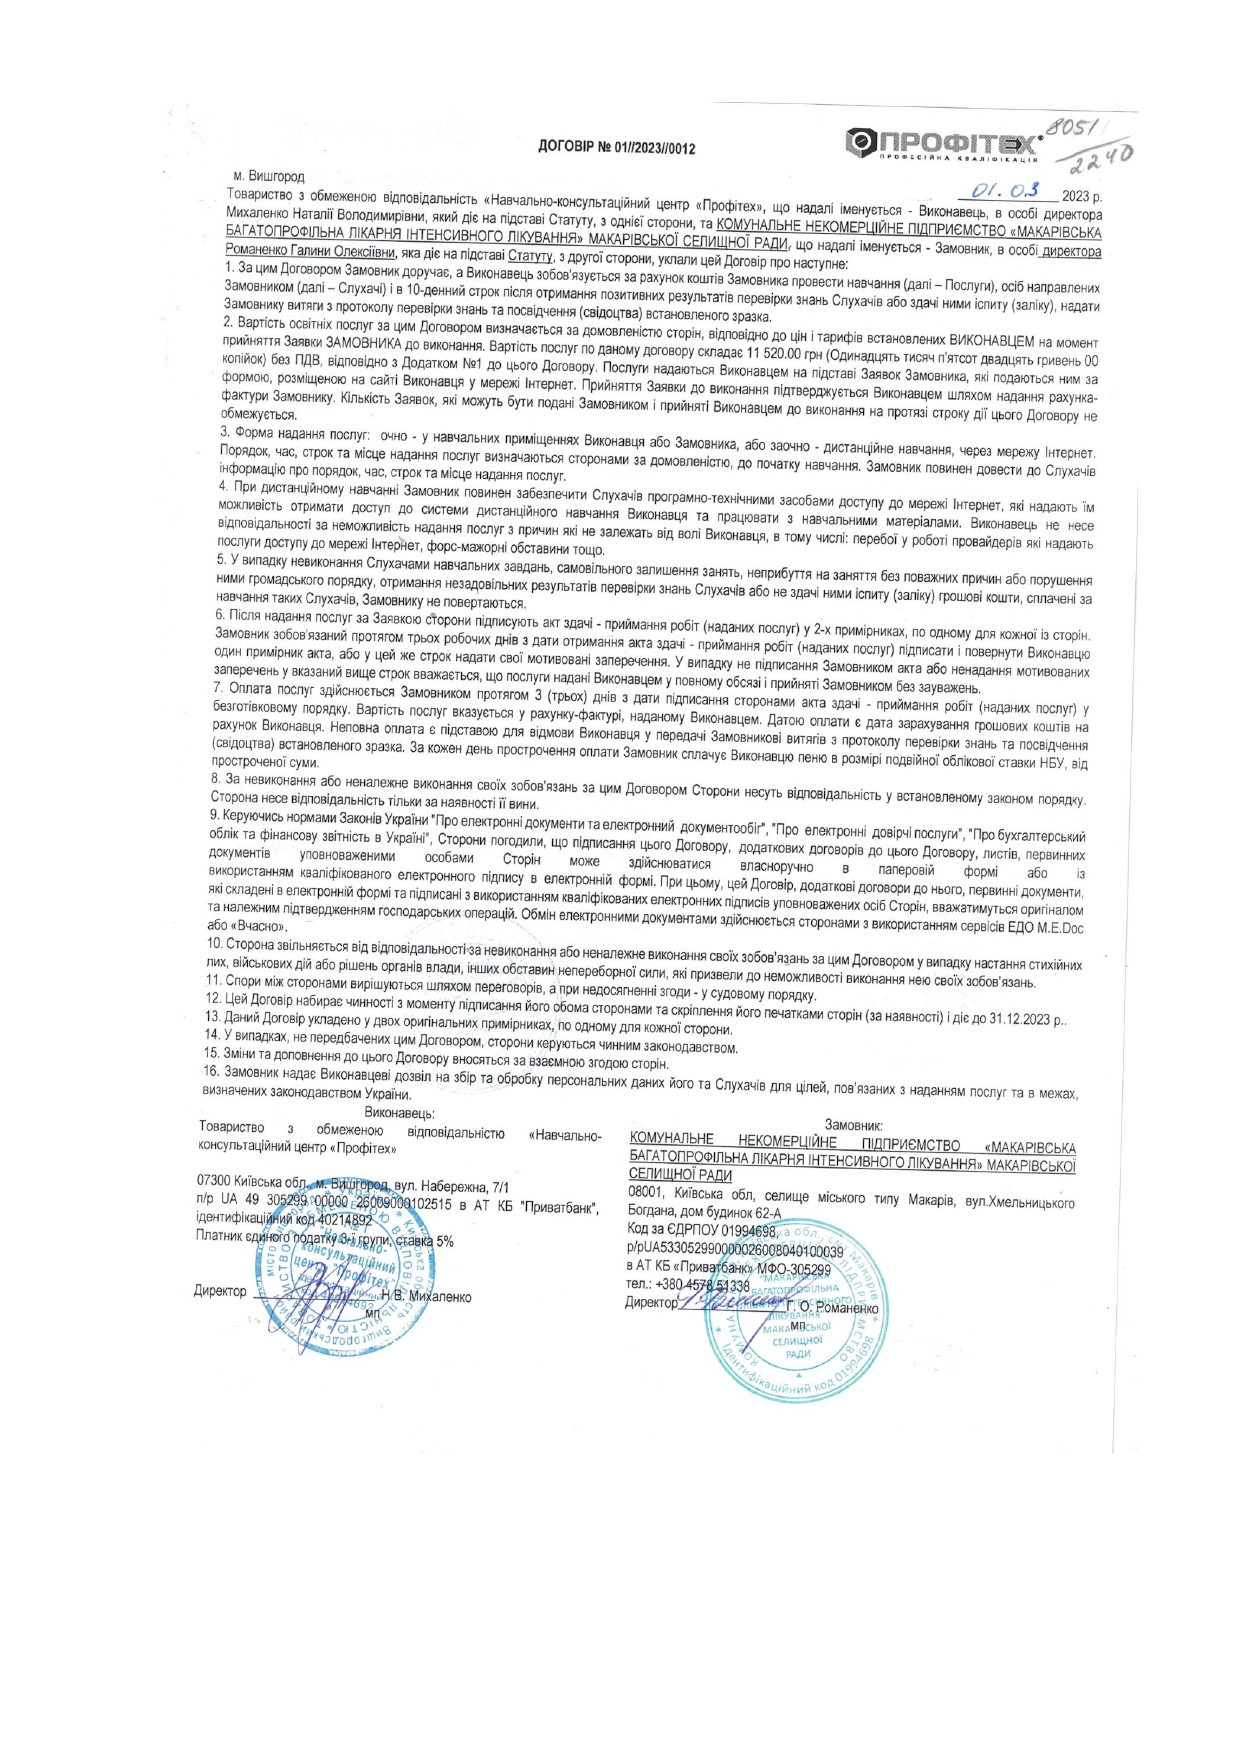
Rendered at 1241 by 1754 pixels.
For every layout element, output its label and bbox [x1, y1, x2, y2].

picture [147, 88, 1152, 1468]
